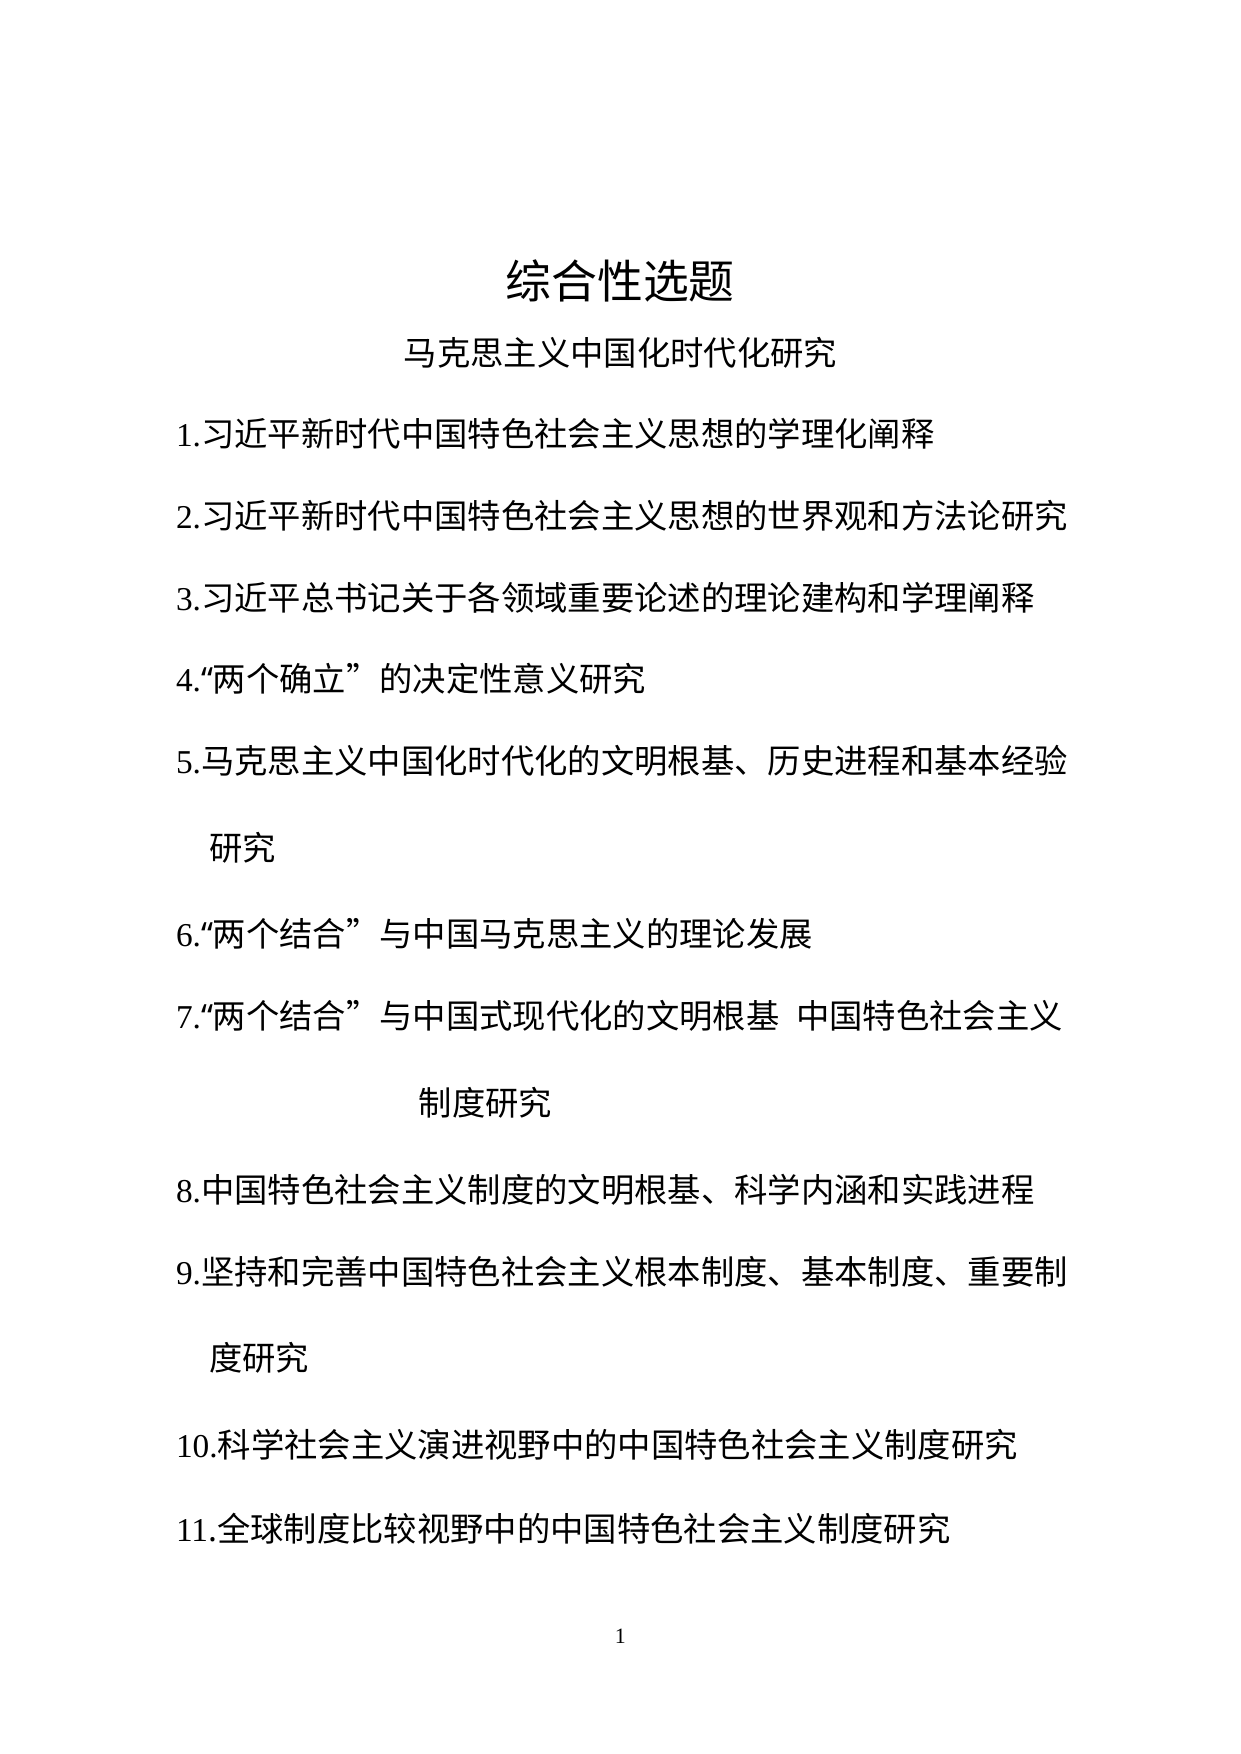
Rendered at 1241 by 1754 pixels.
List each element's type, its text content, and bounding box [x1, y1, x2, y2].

text 8.中国特色社会主义制度的文明根基、科学内涵和实践进程 [176, 1164, 1080, 1212]
text 2.习近平新时代中国特色社会主义思想的世界观和方法论研究 [176, 489, 1080, 538]
text 6.“两个结合”与中国马克思主义的理论发展 [176, 908, 1080, 957]
subtitle 综合性选题 [177, 245, 1063, 312]
text 11.全球制度比较视野中的中国特色社会主义制度研究 [176, 1503, 1080, 1552]
text 10.科学社会主义演进视野中的中国特色社会主义制度研究 [176, 1419, 1080, 1467]
text 5.马克思主义中国化时代化的文明根基、历史进程和基本经验研究 [176, 735, 1080, 869]
text 1.习近平新时代中国特色社会主义思想的学理化阐释 [176, 408, 1080, 456]
text 7.“两个结合”与中国式现代化的文明根基 中国特色社会主义制度研究 [176, 990, 1080, 1125]
text 马克思主义中国化时代化研究 [177, 327, 1063, 375]
text 4.“两个确立”的决定性意义研究 [176, 653, 1080, 701]
text 9.坚持和完善中国特色社会主义根本制度、基本制度、重要制度研究 [176, 1246, 1080, 1380]
text 3.习近平总书记关于各领域重要论述的理论建构和学理阐释 [176, 571, 1080, 619]
